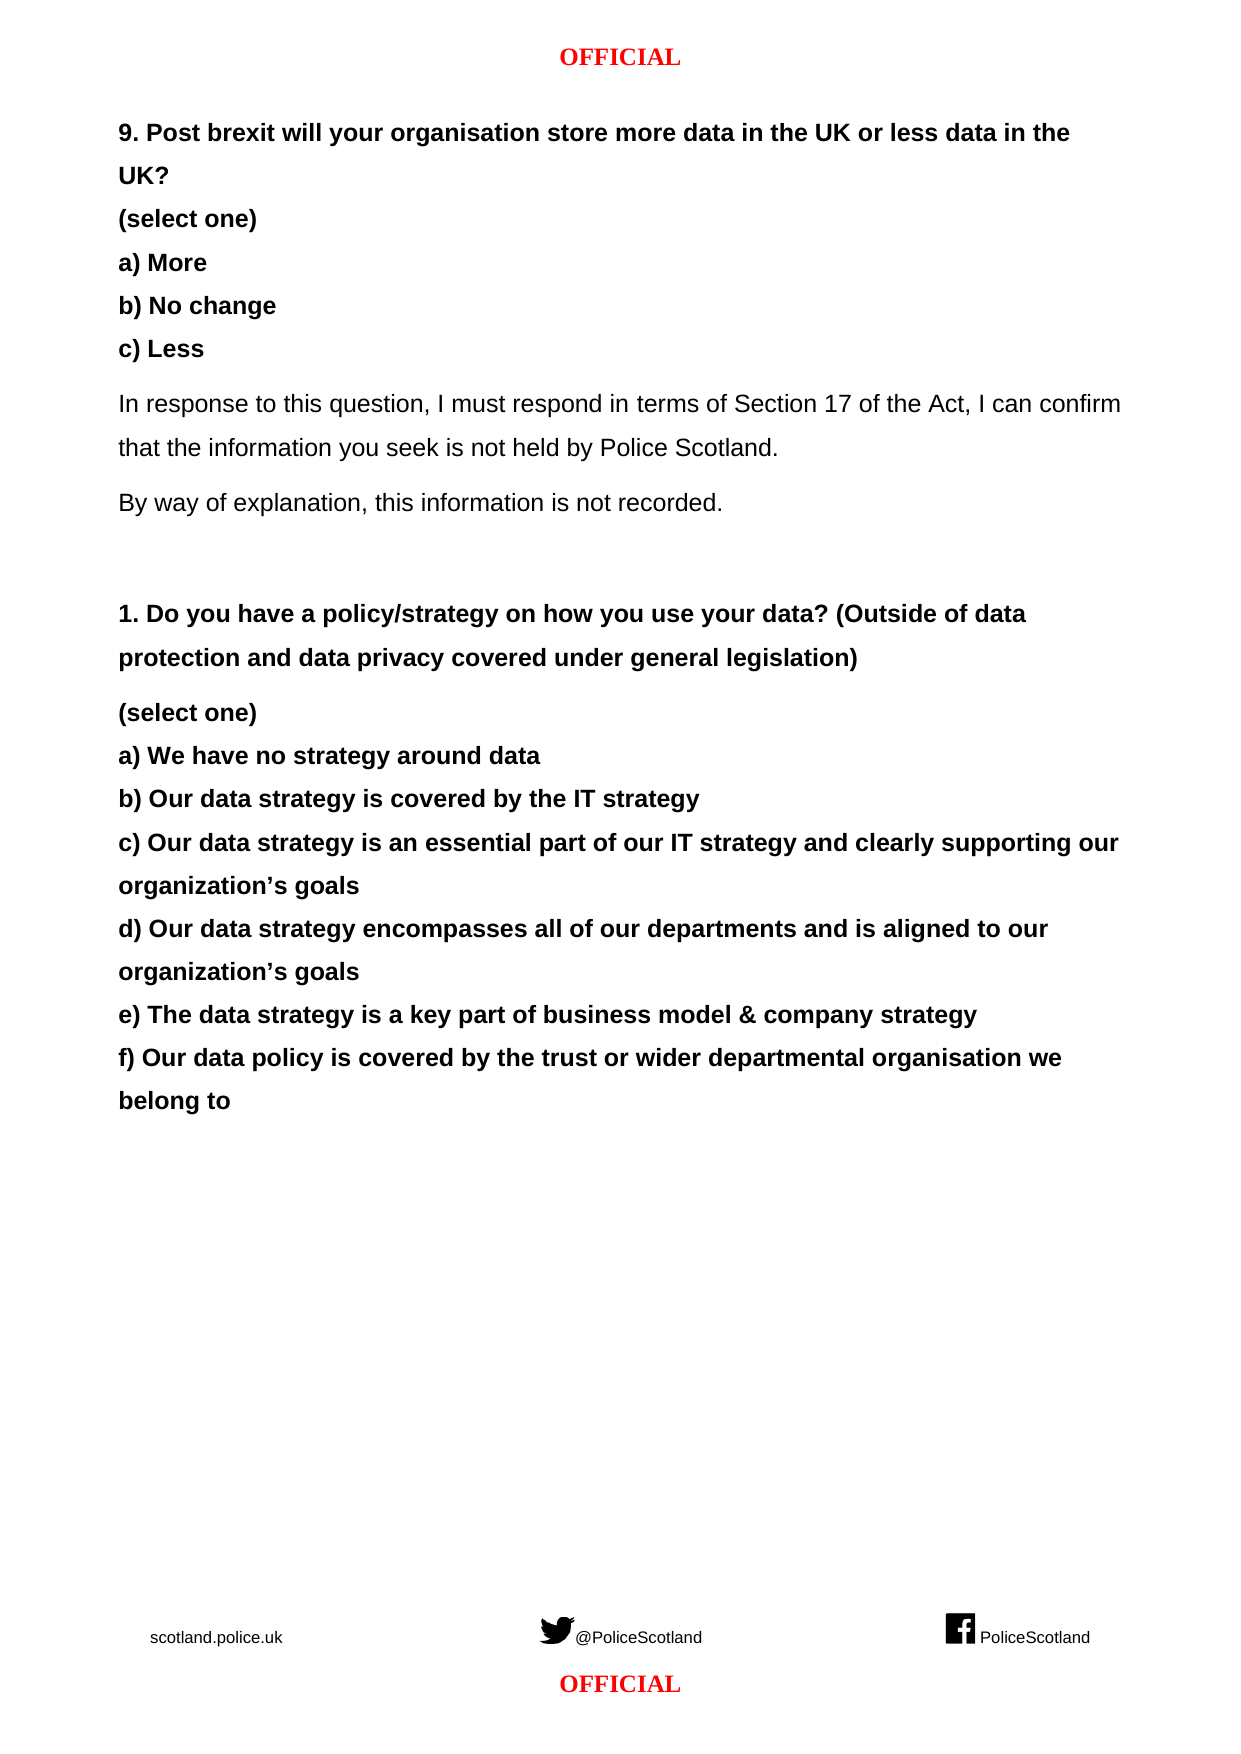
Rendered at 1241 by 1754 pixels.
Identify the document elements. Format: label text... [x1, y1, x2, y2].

text In response to this question, I must respond in terms of Section 17 of the Act, I can confirm that the information you seek is not held by Police Scotland. [118, 389, 1122, 461]
text By way of explanation, this information is not recorded. [118, 488, 1122, 517]
subtitle 9. Post brexit will your organisation store more data in the UK or less data in the UK? (select one) a) More b) No change c) Less [118, 118, 1122, 362]
picture [538, 1617, 575, 1644]
subtitle 1. Do you have a policy/strategy on how you use your data? (Outside of data protection and data privacy covered under general legislation) [118, 599, 1122, 671]
picture [945, 1613, 976, 1644]
subtitle (select one) a) We have no strategy around data b) Our data strategy is covered by the IT strategy c) Our data strategy is an essential part of our IT strategy and clearly supporting our organization’s goals d) Our data strategy encompasses all of our departments and is aligned to our organization’s goals e) The data strategy is a key part of business model & company strategy f) Our data policy is covered by the trust or wider departmental organisation we belong to [118, 698, 1122, 1115]
